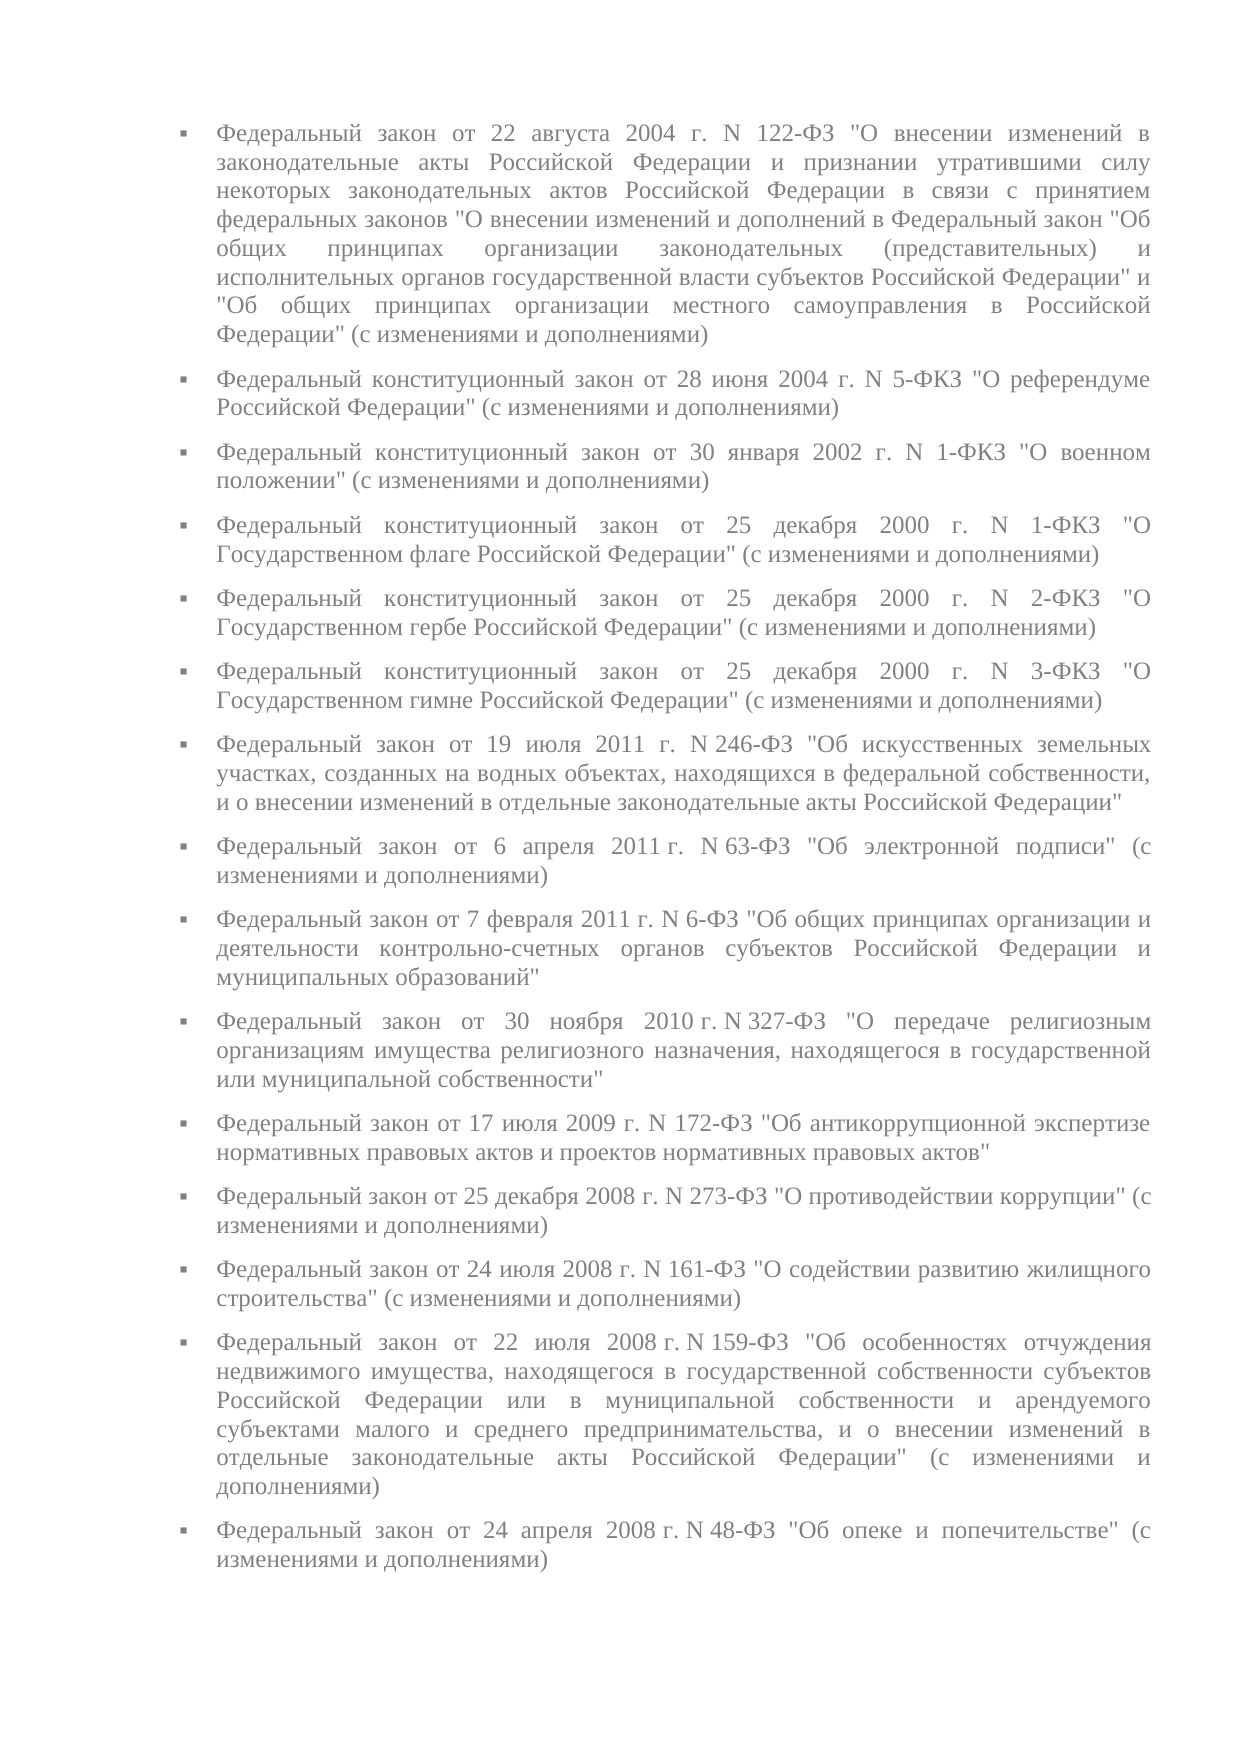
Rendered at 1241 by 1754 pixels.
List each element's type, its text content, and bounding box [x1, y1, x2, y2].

list Федеральный закон от 24 апреля 2008 г. N 48-ФЗ "Об опеке и попечительстве" (с изменениями и дополнениями) [179, 1516, 1152, 1573]
list Федеральный закон от 22 августа 2004 г. N 122-ФЗ "О внесении изменений в законодательные акты Российской Федерации и признании утратившими силу некоторых законодательных актов Российской Федерации в связи с принятием федеральных законов "О внесении изменений и дополнений в Федеральный закон "Об общих принципах организации законодательных (представительных) и исполнительных органов государственной власти субъектов Российской Федерации" и "Об общих принципах организации местного самоуправления в Российской Федерации" (с изменениями и дополнениями) [179, 118, 1152, 348]
list Федеральный конституционный закон от 25 декабря 2000 г. N 1-ФКЗ "О Государственном флаге Российской Федерации" (с изменениями и дополнениями) [179, 510, 1152, 567]
list Федеральный конституционный закон от 25 декабря 2000 г. N 2-ФКЗ "О Государственном гербе Российской Федерации" (с изменениями и дополнениями) [179, 583, 1152, 641]
list Федеральный закон от 30 ноября 2010 г. N 327-ФЗ "О передаче религиозным организациям имущества религиозного назначения, находящегося в государственной или муниципальной собственности" [179, 1006, 1152, 1092]
list Федеральный закон от 22 июля 2008 г. N 159-ФЗ "Об особенностях отчуждения недвижимого имущества, находящегося в государственной собственности субъектов Российской Федерации или в муниципальной собственности и арендуемого субъектами малого и среднего предпринимательства, и о внесении изменений в отдельные законодательные акты Российской Федерации" (с изменениями и дополнениями) [179, 1327, 1152, 1500]
list Федеральный закон от 7 февраля 2011 г. N 6-ФЗ "Об общих принципах организации и деятельности контрольно-счетных органов субъектов Российской Федерации и муниципальных образований" [179, 904, 1152, 991]
list Федеральный конституционный закон от 30 января 2002 г. N 1-ФКЗ "О военном положении" (с изменениями и дополнениями) [179, 437, 1152, 494]
list Федеральный конституционный закон от 25 декабря 2000 г. N 3-ФКЗ "О Государственном гимне Российской Федерации" (с изменениями и дополнениями) [179, 656, 1152, 714]
list Федеральный закон от 25 декабря 2008 г. N 273-ФЗ "О противодействии коррупции" (с изменениями и дополнениями) [179, 1181, 1152, 1239]
list Федеральный закон от 17 июля 2009 г. N 172-ФЗ "Об антикоррупционной экспертизе нормативных правовых актов и проектов нормативных правовых актов" [179, 1108, 1152, 1166]
list Федеральный закон от 24 июля 2008 г. N 161-ФЗ "О содействии развитию жилищного строительства" (с изменениями и дополнениями) [179, 1254, 1152, 1312]
list Федеральный конституционный закон от 28 июня 2004 г. N 5-ФКЗ "О референдуме Российской Федерации" (с изменениями и дополнениями) [179, 364, 1152, 421]
list Федеральный закон от 6 апреля 2011 г. N 63-ФЗ "Об электронной подписи" (с изменениями и дополнениями) [179, 831, 1152, 889]
list Федеральный закон от 19 июля 2011 г. N 246-ФЗ "Об искусственных земельных участках, созданных на водных объектах, находящихся в федеральной собственности, и о внесении изменений в отдельные законодательные акты Российской Федерации" [179, 729, 1152, 816]
